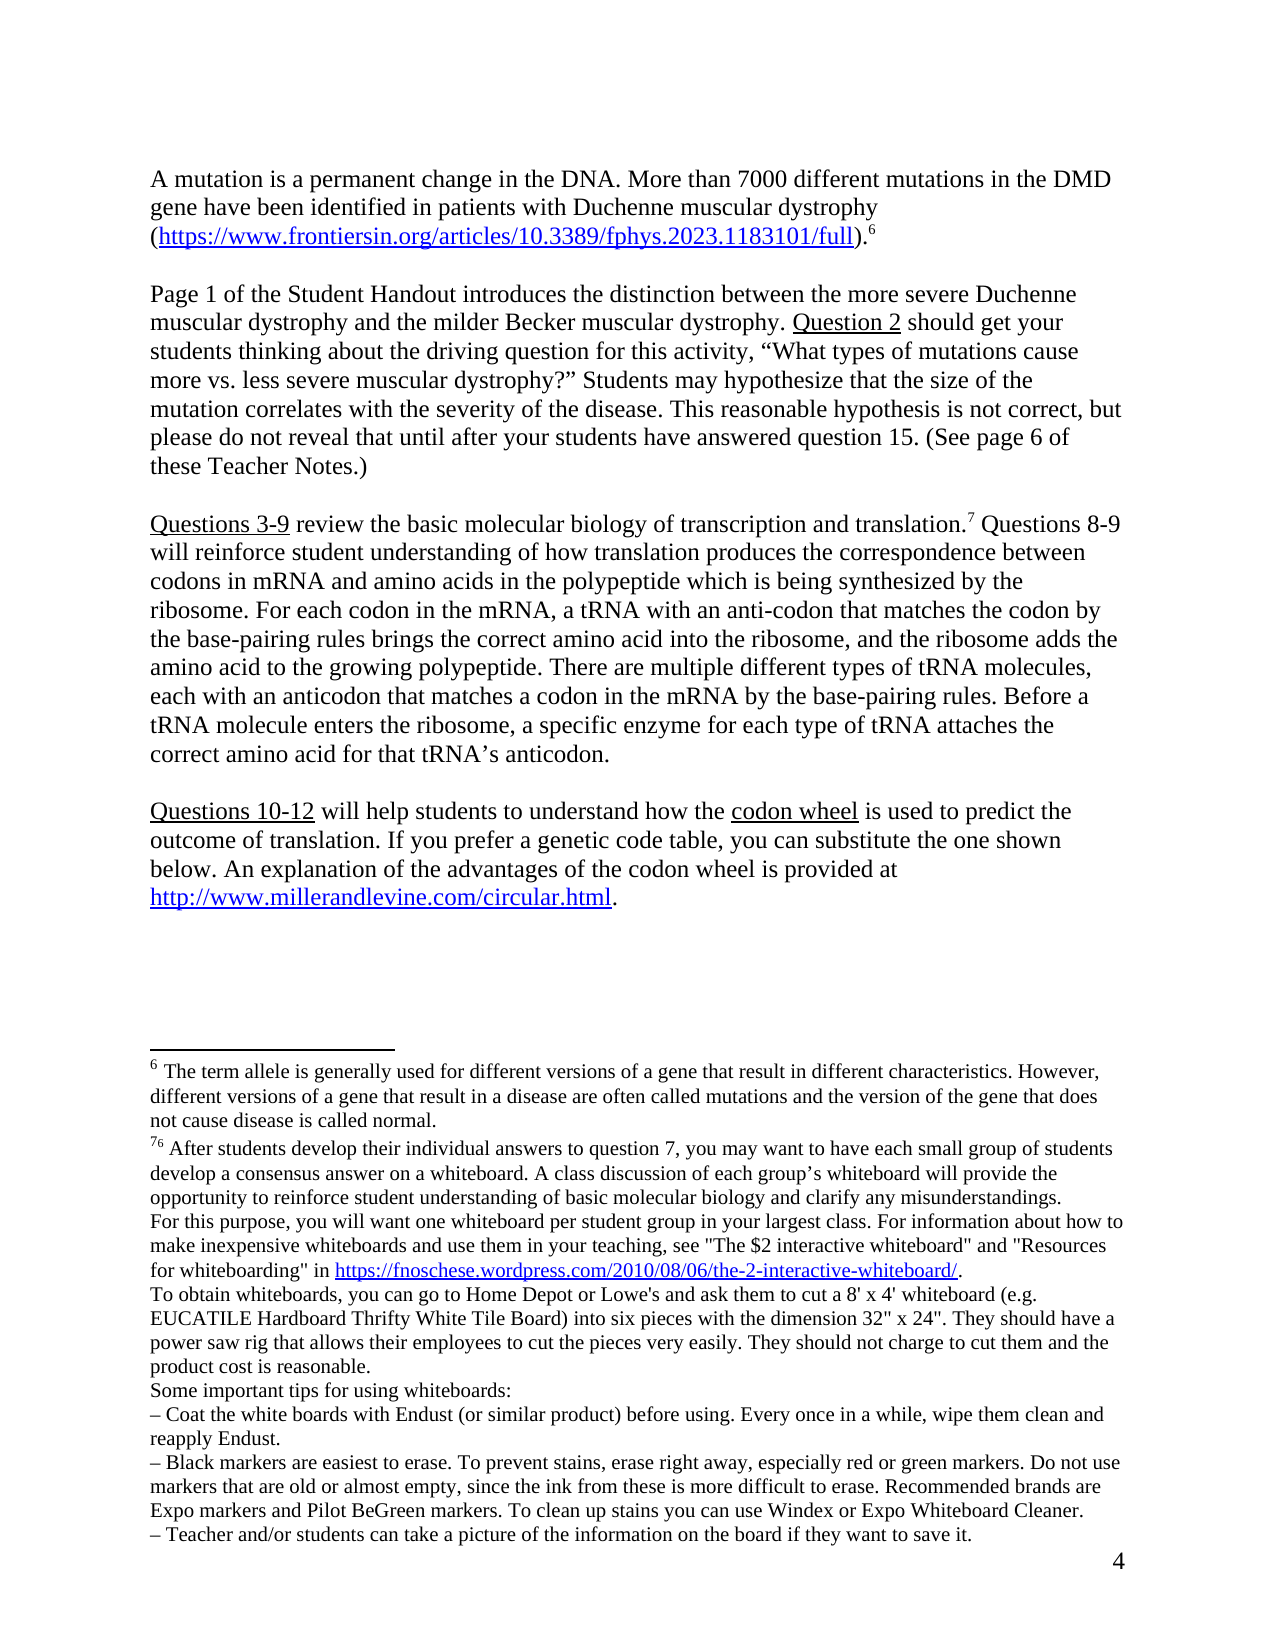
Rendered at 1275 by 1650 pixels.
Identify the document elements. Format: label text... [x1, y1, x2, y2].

text Questions 3-9 review the basic molecular biology of transcription and translation. Questions 8-9 will reinforce student understanding of how translation produces the correspondence between codons in mRNA and amino acids in the polypeptide which is being synthesized by the ribosome. For each codon in the mRNA, a tRNA with an anti-codon that matches the codon by the base-pairing rules brings the correct amino acid into the ribosome, and the ribosome adds the amino acid to the growing polypeptide. There are multiple different types of tRNA molecules, each with an anticodon that matches a codon in the mRNA by the base-pairing rules. Before a tRNA molecule enters the ribosome, a specific enzyme for each type of tRNA attaches the correct amino acid for that tRNA’s anticodon. [150, 509, 1125, 767]
text Page 1 of the Student Handout introduces the distinction between the more severe Duchenne muscular dystrophy and the milder Becker muscular dystrophy. Question 2 should get your students thinking about the driving question for this activity, “What types of mutations cause more vs. less severe muscular dystrophy?” Students may hypothesize that the size of the mutation correlates with the severity of the disease. This reasonable hypothesis is not correct, but please do not reveal that until after your students have answered question 15. (See page 6 of these Teacher Notes.) [150, 279, 1125, 480]
text Questions 10-12 will help students to understand how the codon wheel is used to predict the outcome of translation. If you prefer a genetic code table, you can substitute the one shown below. An explanation of the advantages of the codon wheel is provided at http://www.millerandlevine.com/circular.html. [150, 796, 1125, 911]
text A mutation is a permanent change in the DNA. More than 7000 different mutations in the DMD gene have been identified in patients with Duchenne muscular dystrophy (https://www.frontiersin.org/articles/10.3389/fphys.2023.1183101/full). [150, 164, 1125, 250]
